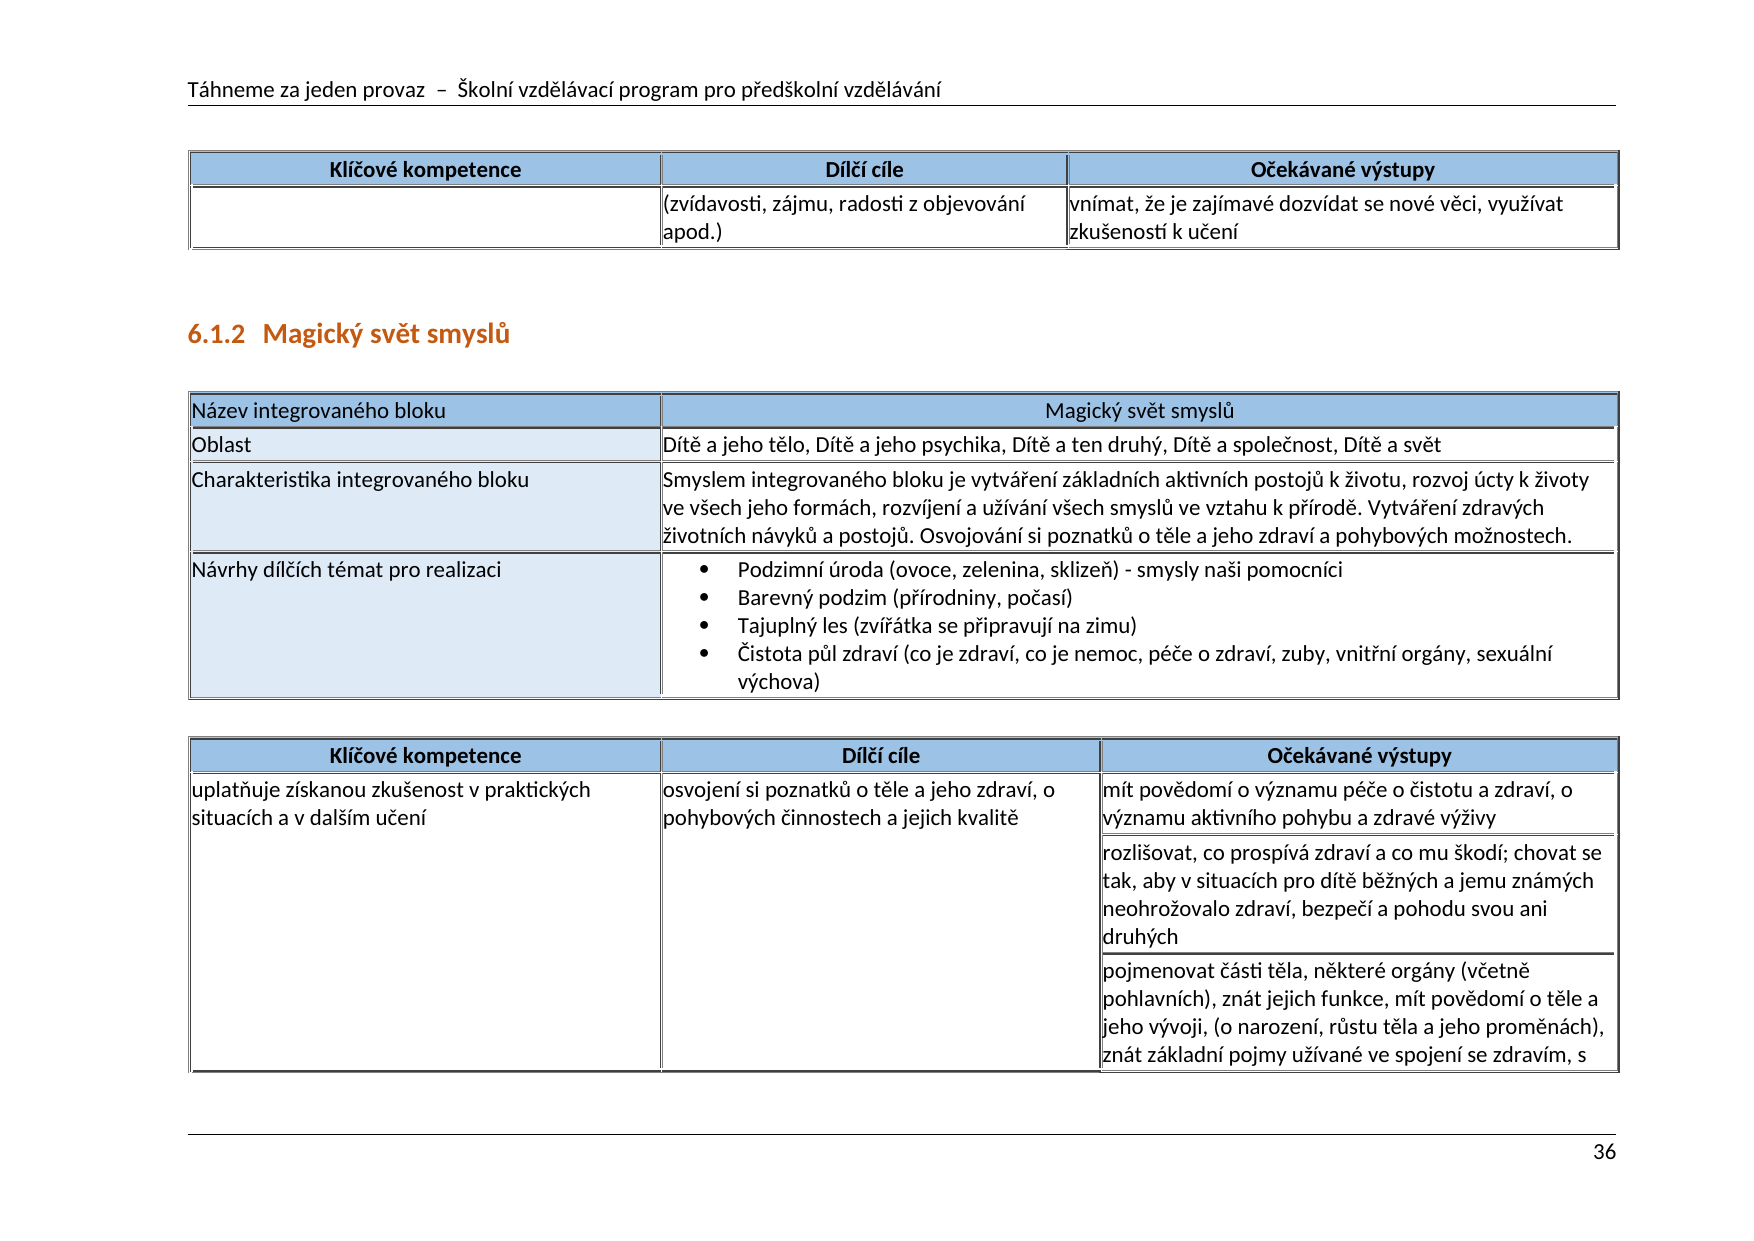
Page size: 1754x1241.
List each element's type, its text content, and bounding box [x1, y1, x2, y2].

table_cell uplatňuje získanou zkušenost v praktických situacích a v dalším učení [191, 771, 661, 1070]
table_cell osvojení si poznatků o těle a jeho zdraví, o pohybových činnostech a jejich kvalitě [661, 771, 1101, 1070]
table_cell rozlišovat, co prospívá zdraví a co mu škodí; chovat se tak, aby v situacích pro dítě běžných a jemu známých neohrožovalo zdraví, bezpečí a pohodu svou ani druhých [1103, 833, 1617, 952]
table_cell Dítě a jeho tělo, Dítě a jeho psychika, Dítě a ten druhý, Dítě a společnost, Dítě a svět [663, 426, 1618, 460]
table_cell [1101, 952, 1617, 1070]
table_cell Podzimní úroda (ovoce, zelenina, sklizeň) - smysly naši pomocníci Barevný podzim (přírodniny, počasí) Tajuplný les (zvířátka se připravují na zimu) Čistota půl zdraví (co je zdraví, co je nemoc, péče o zdraví, zuby, vnitřní orgány, sexuální výchova) [661, 550, 1618, 697]
subtitle Magický svět smyslů [187, 316, 1616, 351]
table_cell Smyslem integrovaného bloku je vytváření základních aktivních postojů k životu, rozvoj úcty k životy ve všech jeho formách, rozvíjení a užívání všech smyslů ve vztahu k přírodě. Vytváření zdravých životních návyků a postojů. Osvojování si poznatků o těle a jeho zdraví a pohybových možnostech. [663, 460, 1617, 550]
table_cell mít povědomí o významu péče o čistotu a zdraví, o významu aktivního pohybu a zdravé výživy [1103, 771, 1617, 833]
table_cell Charakteristika integrovaného bloku [191, 460, 660, 550]
table_cell vnímat, že je zajímavé dozvídat se nové věci, využívat zkušeností k učení [1068, 184, 1618, 247]
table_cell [661, 184, 1068, 247]
table_cell Návrhy dílčích témat pro realizaci [190, 550, 661, 697]
